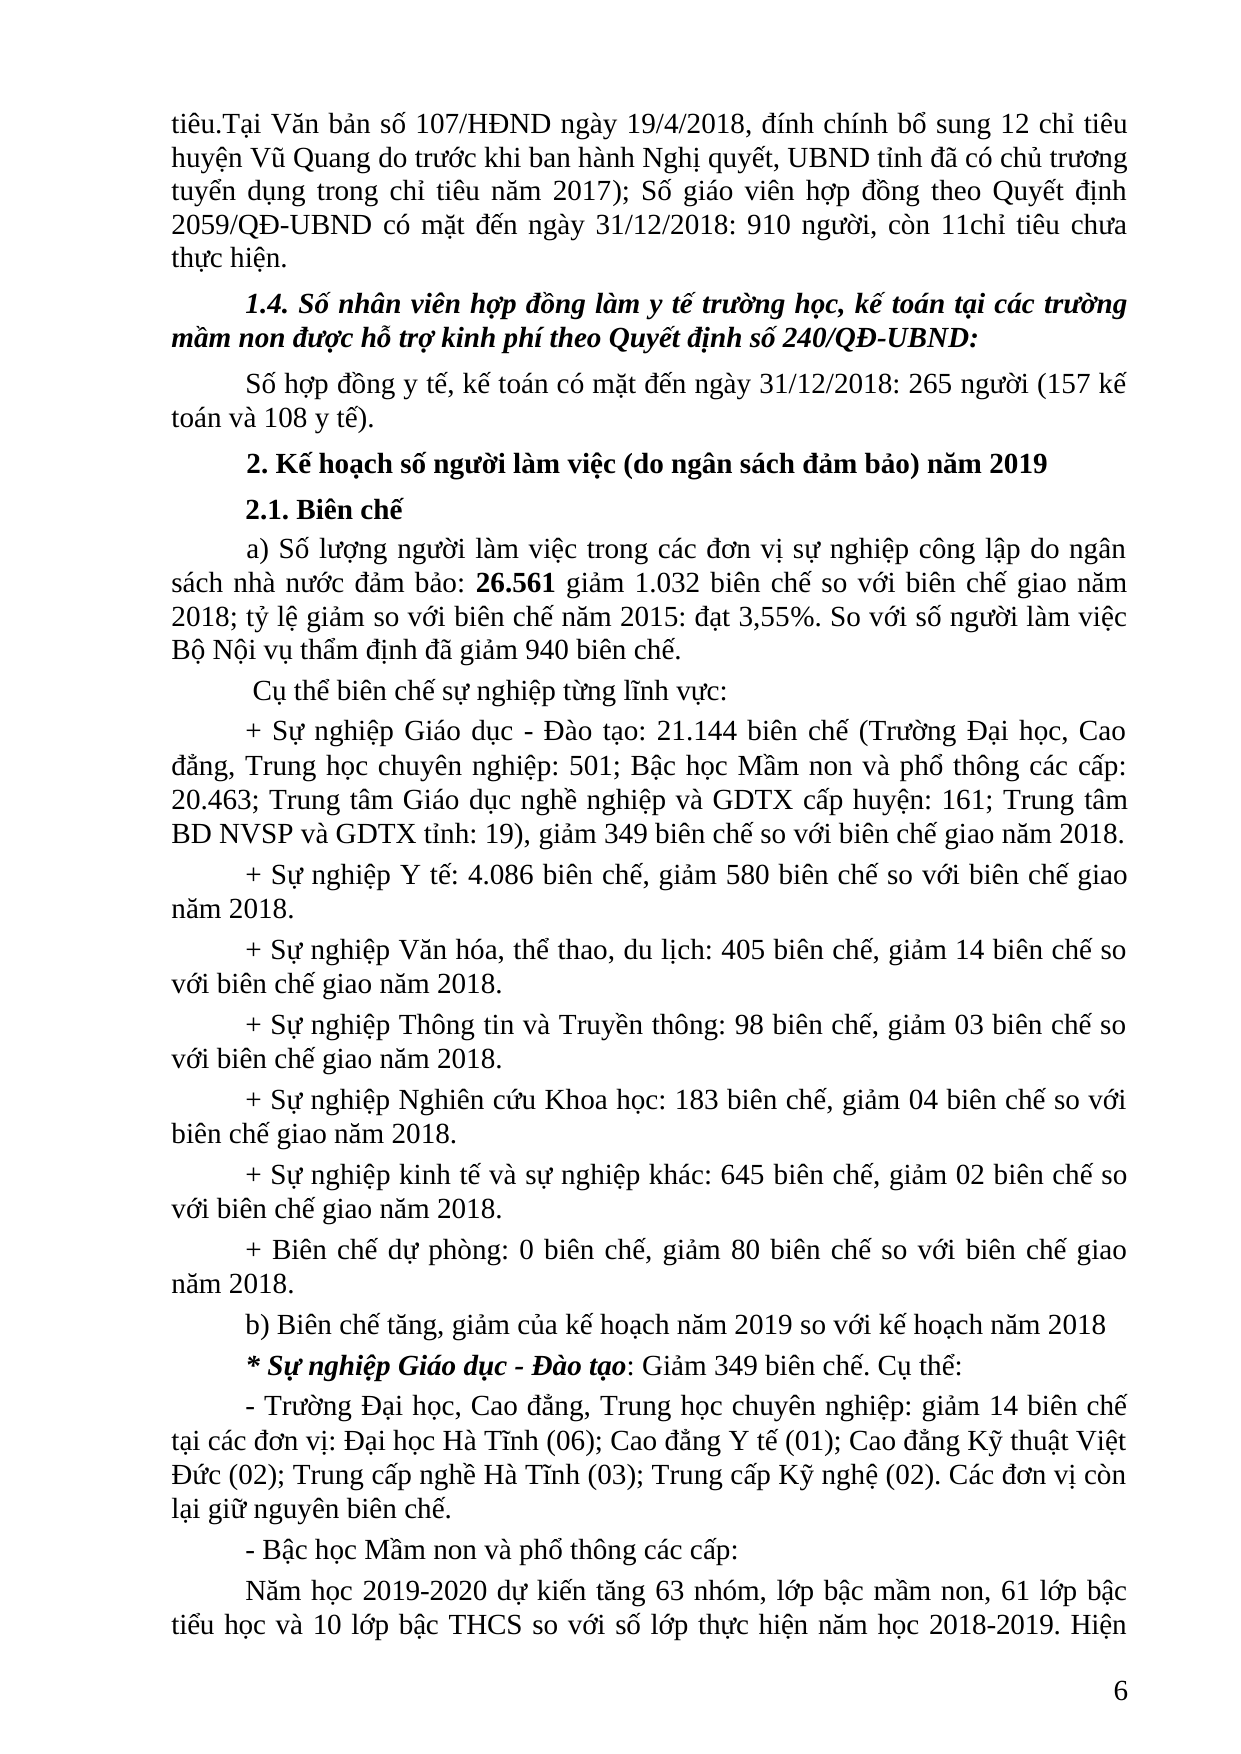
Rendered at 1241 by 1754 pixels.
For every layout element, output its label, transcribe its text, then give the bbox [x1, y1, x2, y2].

subtitle + Sự nghiệp Y tế: 4.086 biên chế, giảm 580 biên chế so với biên chế giao năm 2018. [171, 856, 1128, 925]
subtitle * Sự nghiệp Giáo dục - Đào tạo: Giảm 349 biên chế. Cụ thể: [171, 1347, 1128, 1381]
subtitle + Sự nghiệp Giáo dục - Đào tạo: 21.144 biên chế (Trường Đại học, Cao đẳng, Trung học chuyên nghiệp: 501; Bậc học Mầm non và phổ thông các cấp: 20.463; Trung tâm Giáo dục nghề nghiệp và GDTX cấp huyện: 161; Trung tâm BD NVSP và GDTX tỉnh: 19), giảm 349 biên chế so với biên chế giao năm 2018. [171, 713, 1128, 850]
subtitle + Sự nghiệp Thông tin và Truyền thông: 98 biên chế, giảm 03 biên chế so với biên chế giao năm 2018. [171, 1006, 1128, 1075]
subtitle + Sự nghiệp kinh tế và sự nghiệp khác: 645 biên chế, giảm 02 biên chế so với biên chế giao năm 2018. [171, 1156, 1128, 1225]
subtitle b) Biên chế tăng, giảm của kế hoạch năm 2019 so với kế hoạch năm 2018 [171, 1306, 1128, 1341]
subtitle + Sự nghiệp Nghiên cứu Khoa học: 183 biên chế, giảm 04 biên chế so với biên chế giao năm 2018. [171, 1081, 1128, 1150]
subtitle - Trường Đại học, Cao đẳng, Trung học chuyên nghiệp: giảm 14 biên chế tại các đơn vị: Đại học Hà Tĩnh (06); Cao đẳng Y tế (01); Cao đẳng Kỹ thuật Việt Đức (02); Trung cấp nghề Hà Tĩnh (03); Trung cấp Kỹ nghệ (02). Các đơn vị còn lại giữ nguyên biên chế. [171, 1388, 1128, 1525]
subtitle Cụ thể biên chế sự nghiệp từng lĩnh vực: [171, 672, 1128, 706]
subtitle 2.1. Biên chế [171, 492, 1128, 525]
subtitle + Sự nghiệp Văn hóa, thể thao, du lịch: 405 biên chế, giảm 14 biên chế so với biên chế giao năm 2018. [171, 931, 1128, 1000]
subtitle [171, 1572, 1128, 1641]
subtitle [171, 106, 1128, 274]
subtitle 1.4. Số nhân viên hợp đồng làm y tế trường học, kế toán tại các trường mầm non được hỗ trợ kinh phí theo Quyết định số 240/QĐ-UBND: [171, 287, 1128, 354]
text 2. Kế hoạch số người làm việc (do ngân sách đảm bảo) năm 2019 [171, 446, 1128, 479]
subtitle - Bậc học Mầm non và phổ thông các cấp: [171, 1531, 1128, 1566]
subtitle Số hợp đồng y tế, kế toán có mặt đến ngày 31/12/2018: 265 người (157 kế toán và 108 y tế). [171, 366, 1128, 433]
subtitle + Biên chế dự phòng: 0 biên chế, giảm 80 biên chế so với biên chế giao năm 2018. [171, 1231, 1128, 1300]
text a) Số lượng người làm việc trong các đơn vị sự nghiệp công lập do ngân sách nhà nước đảm bảo: 26.561 giảm 1.032 biên chế so với biên chế giao năm 2018; tỷ lệ giảm so với biên chế năm 2015: đạt 3,55%. So với số người làm việc Bộ Nội vụ thẩm định đã giảm 940 biên chế. [171, 532, 1128, 666]
